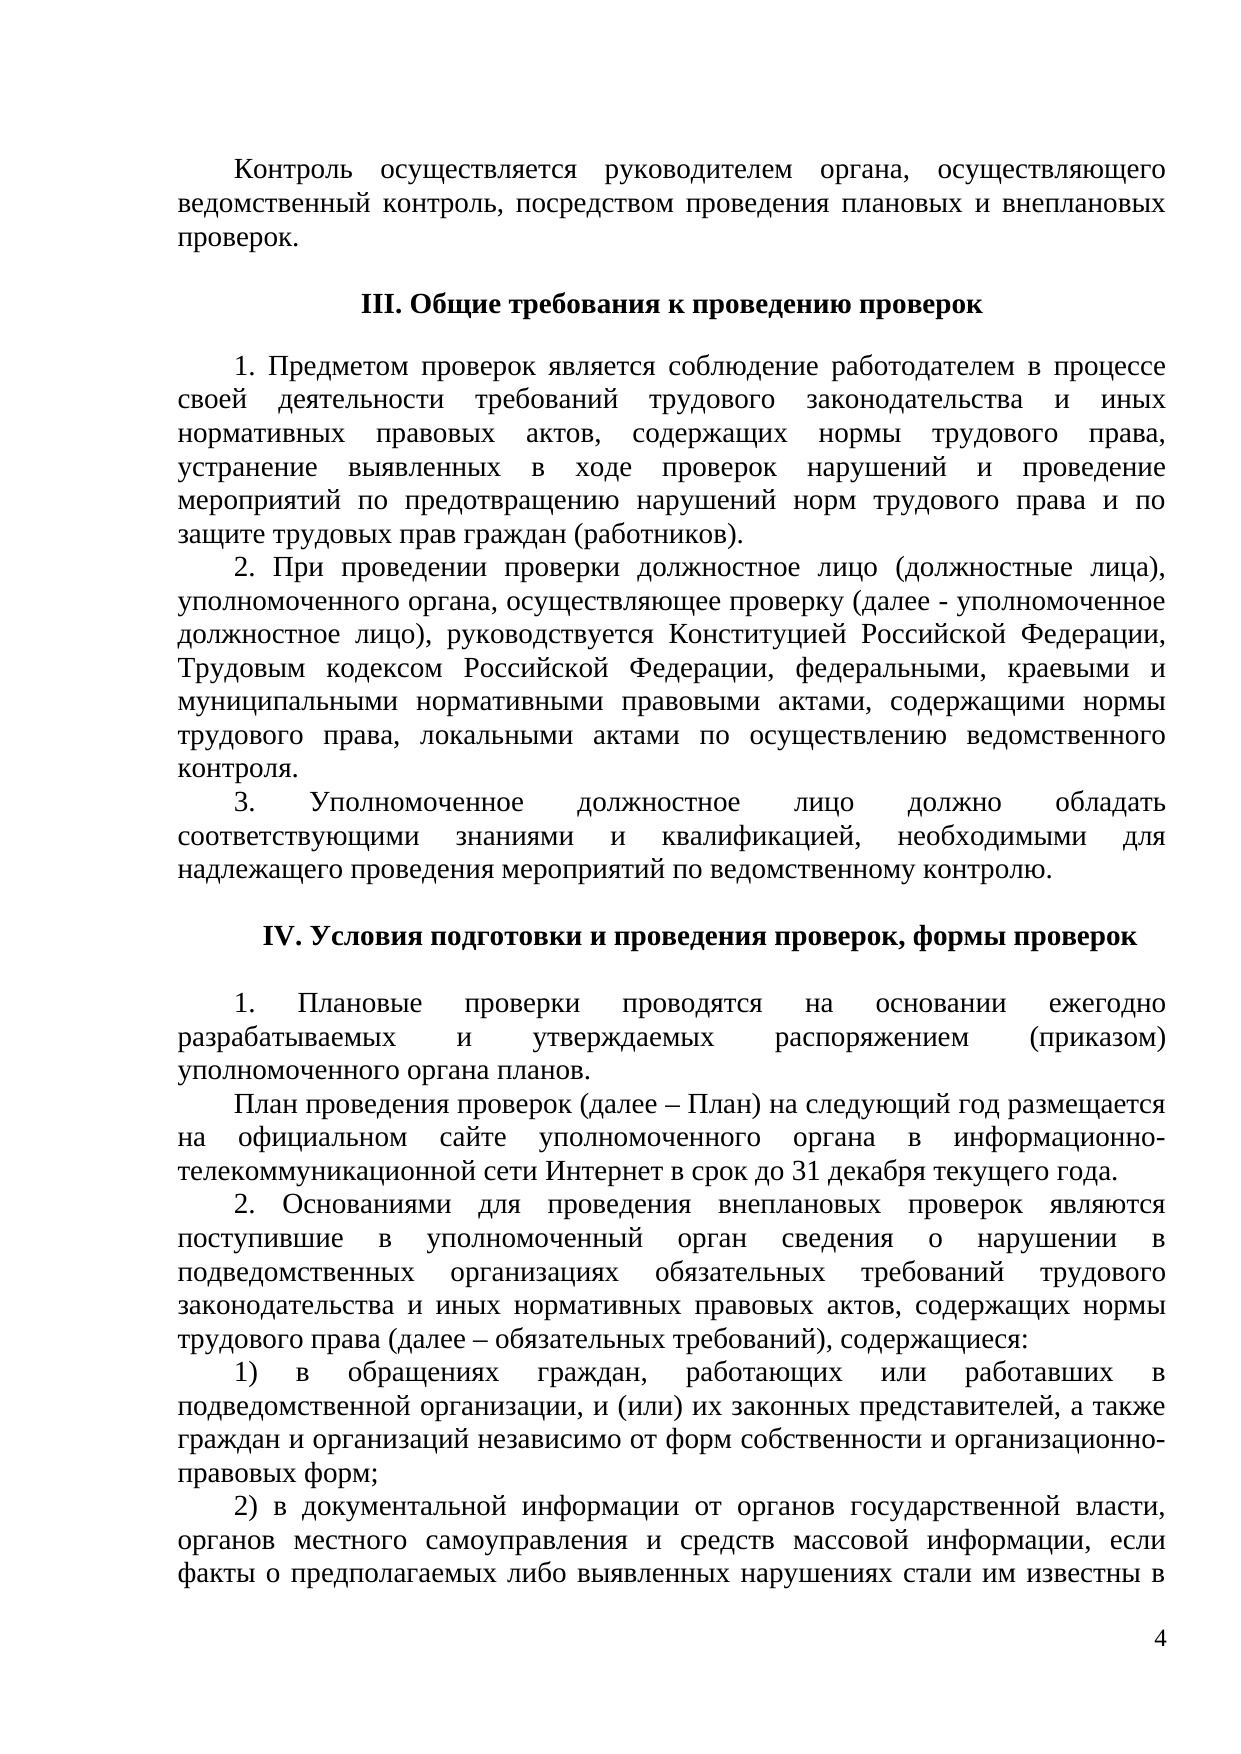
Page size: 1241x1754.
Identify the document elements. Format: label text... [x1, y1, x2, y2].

text IV. Условия подготовки и проведения проверок, формы проверок [177, 918, 1167, 952]
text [177, 1488, 1167, 1589]
text План проведения проверок (далее – План) на следующий год размещается на официальном сайте уполномоченного органа в информационно-телекоммуникационной сети Интернет в срок до 31 декабря текущего года. [177, 1086, 1167, 1187]
text III. Общие требования к проведению проверок [177, 286, 1167, 319]
text 1. Плановые проверки проводятся на основании ежегодно разрабатываемых и утверждаемых распоряжением (приказом) уполномоченного органа планов. [177, 985, 1167, 1086]
text 1. Предметом проверок является соблюдение работодателем в процессе своей деятельности требований трудового законодательства и иных нормативных правовых актов, содержащих нормы трудового права, устранение выявленных в ходе проверок нарушений и проведение мероприятий по предотвращению нарушений норм трудового права и по защите трудовых прав граждан (работников). [177, 348, 1167, 549]
text Контроль осуществляется руководителем органа, осуществляющего ведомственный контроль, посредством проведения плановых и внеплановых проверок. [177, 152, 1167, 252]
text 3. Уполномоченное должностное лицо должно обладать соответствующими знаниями и квалификацией, необходимыми для надлежащего проведения мероприятий по ведомственному контролю. [177, 784, 1167, 885]
text 2. При проведении проверки должностное лицо (должностные лица), уполномоченного органа, осуществляющее проверку (далее - уполномоченное должностное лицо), руководствуется Конституцией Российской Федерации, Трудовым кодексом Российской Федерации, федеральными, краевыми и муниципальными нормативными правовыми актами, содержащими нормы трудового права, локальными актами по осуществлению ведомственного контроля. [177, 549, 1167, 784]
text 1) в обращениях граждан, работающих или работавших в подведомственной организации, и (или) их законных представителей, а также граждан и организаций независимо от форм собственности и организационно-правовых форм; [177, 1354, 1167, 1488]
text 2. Основаниями для проведения внеплановых проверок являются поступившие в уполномоченный орган сведения о нарушении в подведомственных организациях обязательных требований трудового законодательства и иных нормативных правовых актов, содержащих нормы трудового права (далее – обязательных требований), содержащиеся: [177, 1187, 1167, 1354]
